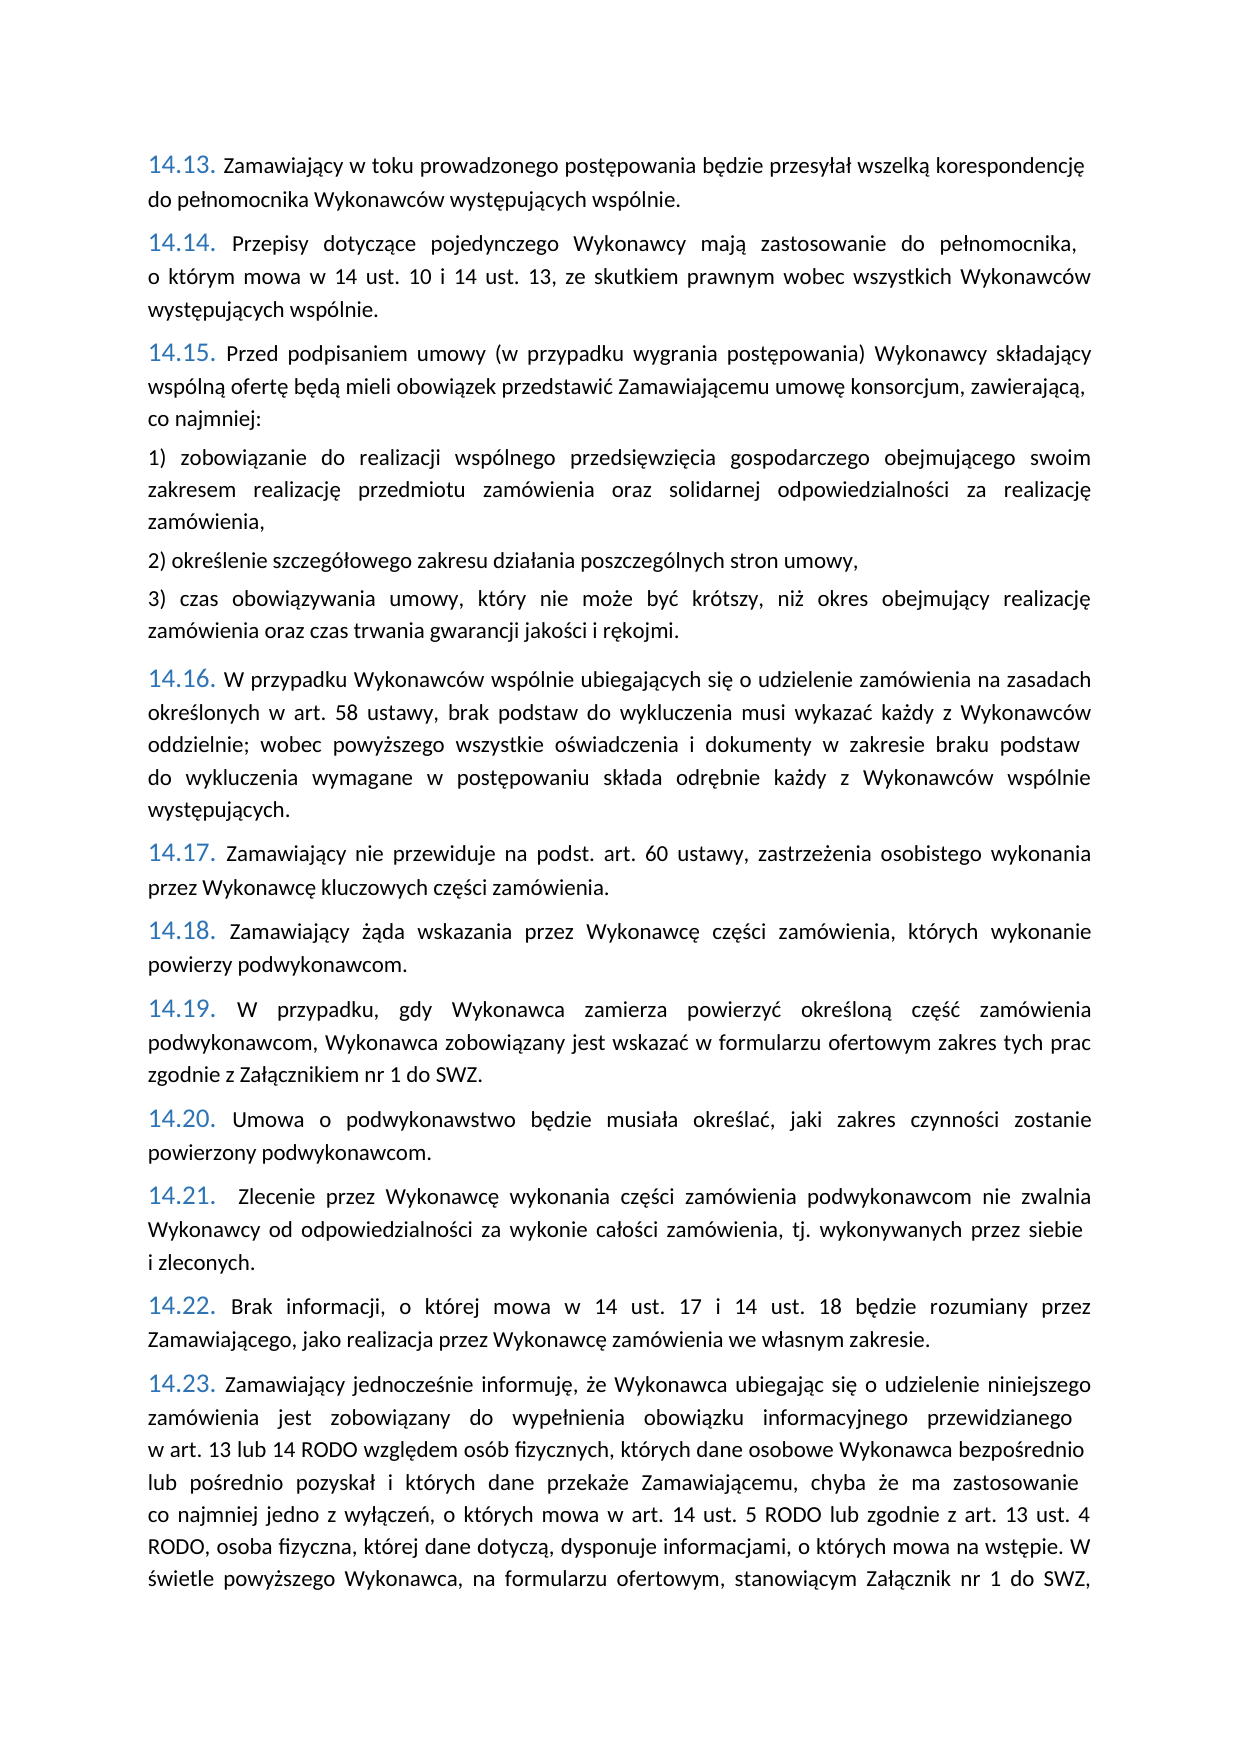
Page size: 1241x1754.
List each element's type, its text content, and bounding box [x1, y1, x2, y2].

text 14.21. Zlecenie przez Wykonawcę wykonania części zamówienia podwykonawcom nie zwalnia Wykonawcy od odpowiedzialności za wykonie całości zamówienia, tj. wykonywanych przez siebie i zleconych. [148, 1178, 1093, 1276]
text 14.22. Brak informacji, o której mowa w 14 ust. 17 i 14 ust. 18 będzie rozumiany przez Zamawiającego, jako realizacja przez Wykonawcę zamówienia we własnym zakresie. [148, 1288, 1093, 1353]
text 2) określenie szczegółowego zakresu działania poszczególnych stron umowy, [148, 546, 1093, 574]
text 14.13. Zamawiający w toku prowadzonego postępowania będzie przesyłał wszelką korespondencję do pełnomocnika Wykonawców występujących wspólnie. [148, 148, 1093, 213]
text 14.18. Zamawiający żąda wskazania przez Wykonawcę części zamówienia, których wykonanie powierzy podwykonawcom. [148, 913, 1093, 978]
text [148, 1366, 1093, 1592]
text 3) czas obowiązywania umowy, który nie może być krótszy, niż okres obejmujący realizację zamówienia oraz czas trwania gwarancji jakości i rękojmi. [148, 584, 1093, 644]
text 14.16. W przypadku Wykonawców wspólnie ubiegających się o udzielenie zamówienia na zasadach określonych w art. 58 ustawy, brak podstaw do wykluczenia musi wykazać każdy z Wykonawców oddzielnie; wobec powyższego wszystkie oświadczenia i dokumenty w zakresie braku podstaw do wykluczenia wymagane w postępowaniu składa odrębnie każdy z Wykonawców wspólnie występujących. [148, 661, 1093, 823]
text 14.19. W przypadku, gdy Wykonawca zamierza powierzyć określoną część zamówienia podwykonawcom, Wykonawca zobowiązany jest wskazać w formularzu ofertowym zakres tych prac zgodnie z Załącznikiem nr 1 do SWZ. [148, 991, 1093, 1088]
text 14.17. Zamawiający nie przewiduje na podst. art. 60 ustawy, zastrzeżenia osobistego wykonania przez Wykonawcę kluczowych części zamówienia. [148, 835, 1093, 901]
text 14.14. Przepisy dotyczące pojedynczego Wykonawcy mają zastosowanie do pełnomocnika, o którym mowa w 14 ust. 10 i 14 ust. 13, ze skutkiem prawnym wobec wszystkich Wykonawców występujących wspólnie. [148, 225, 1093, 323]
text 1) zobowiązanie do realizacji wspólnego przedsięwzięcia gospodarczego obejmującego swoim zakresem realizację przedmiotu zamówienia oraz solidarnej odpowiedzialności za realizację zamówienia, [148, 443, 1093, 535]
text 14.20. Umowa o podwykonawstwo będzie musiała określać, jaki zakres czynności zostanie powierzony podwykonawcom. [148, 1101, 1093, 1166]
text 14.15. Przed podpisaniem umowy (w przypadku wygrania postępowania) Wykonawcy składający wspólną ofertę będą mieli obowiązek przedstawić Zamawiającemu umowę konsorcjum, zawierającą, co najmniej: [148, 335, 1093, 433]
